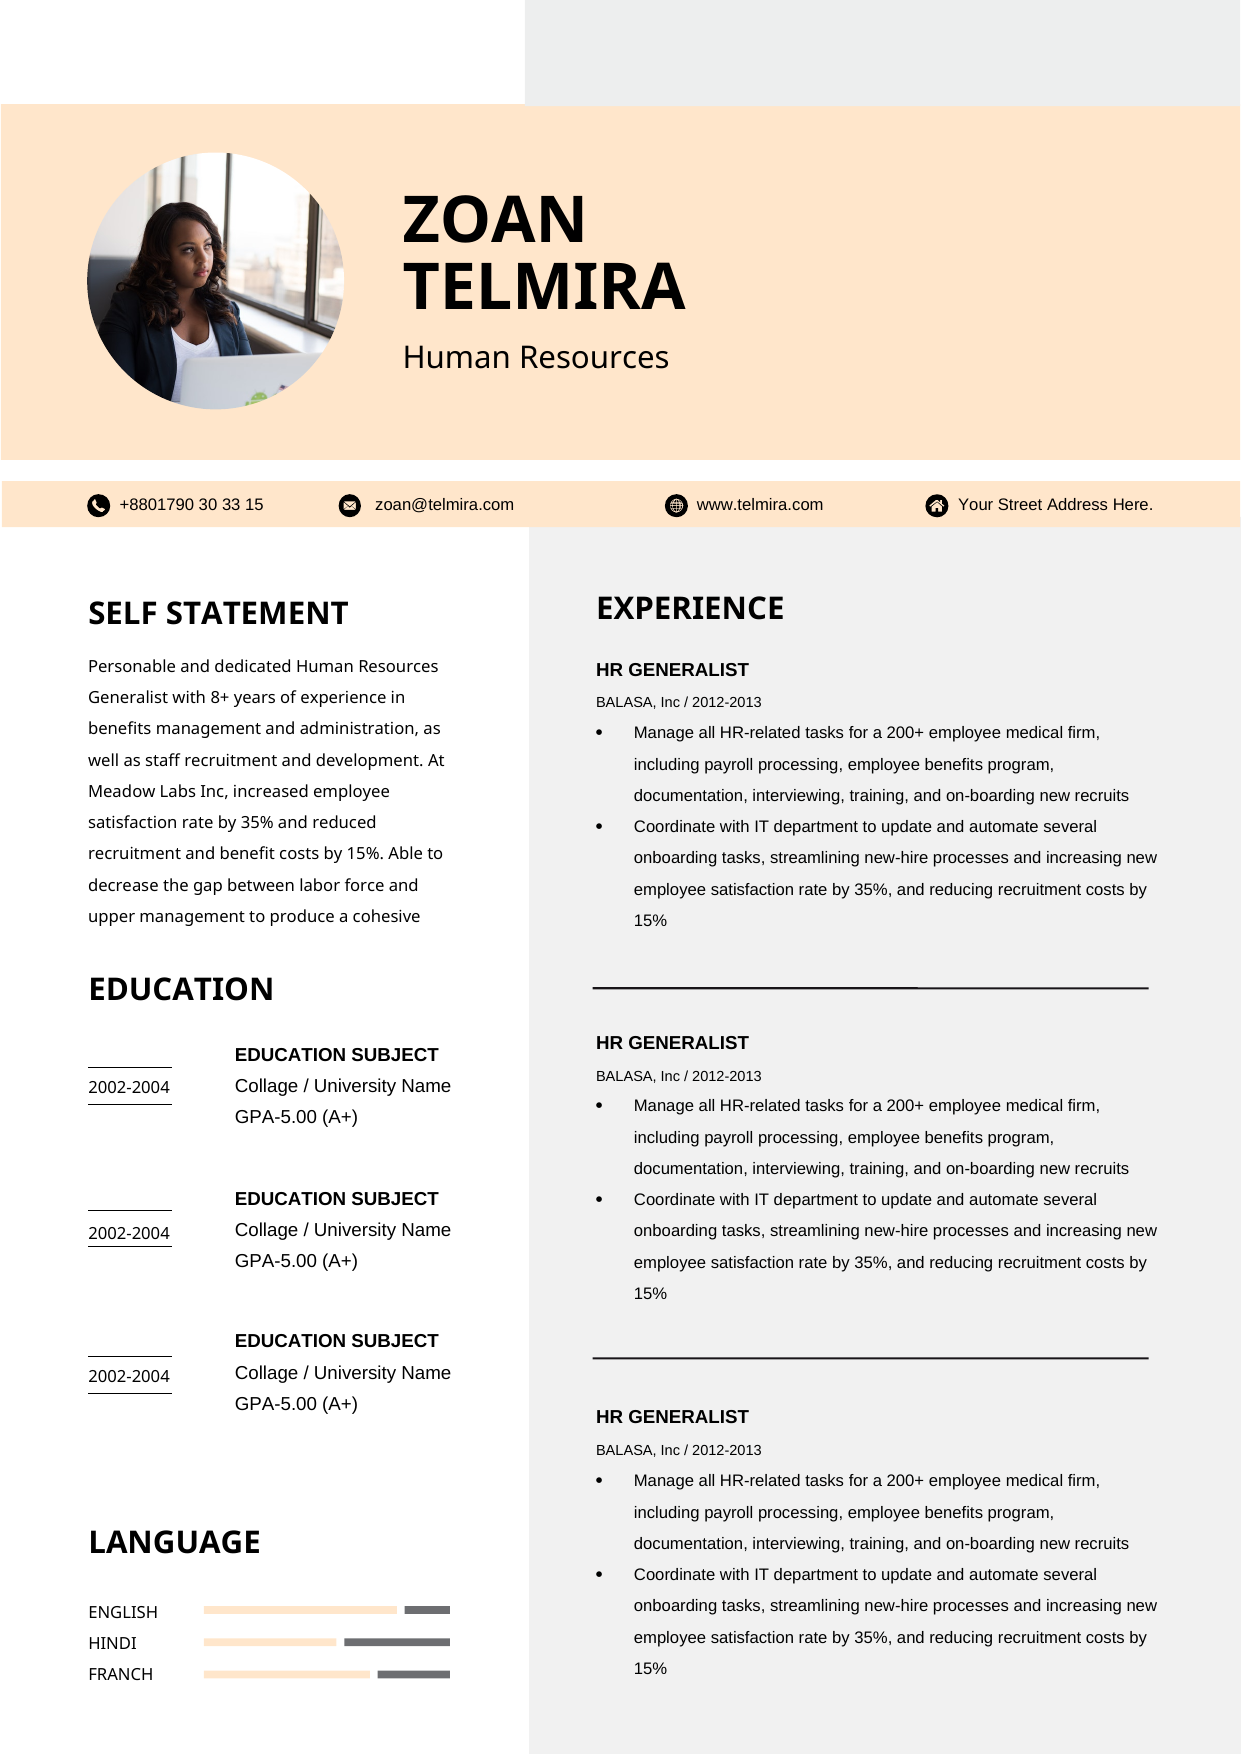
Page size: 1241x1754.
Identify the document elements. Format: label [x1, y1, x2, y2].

picture [87, 152, 345, 410]
